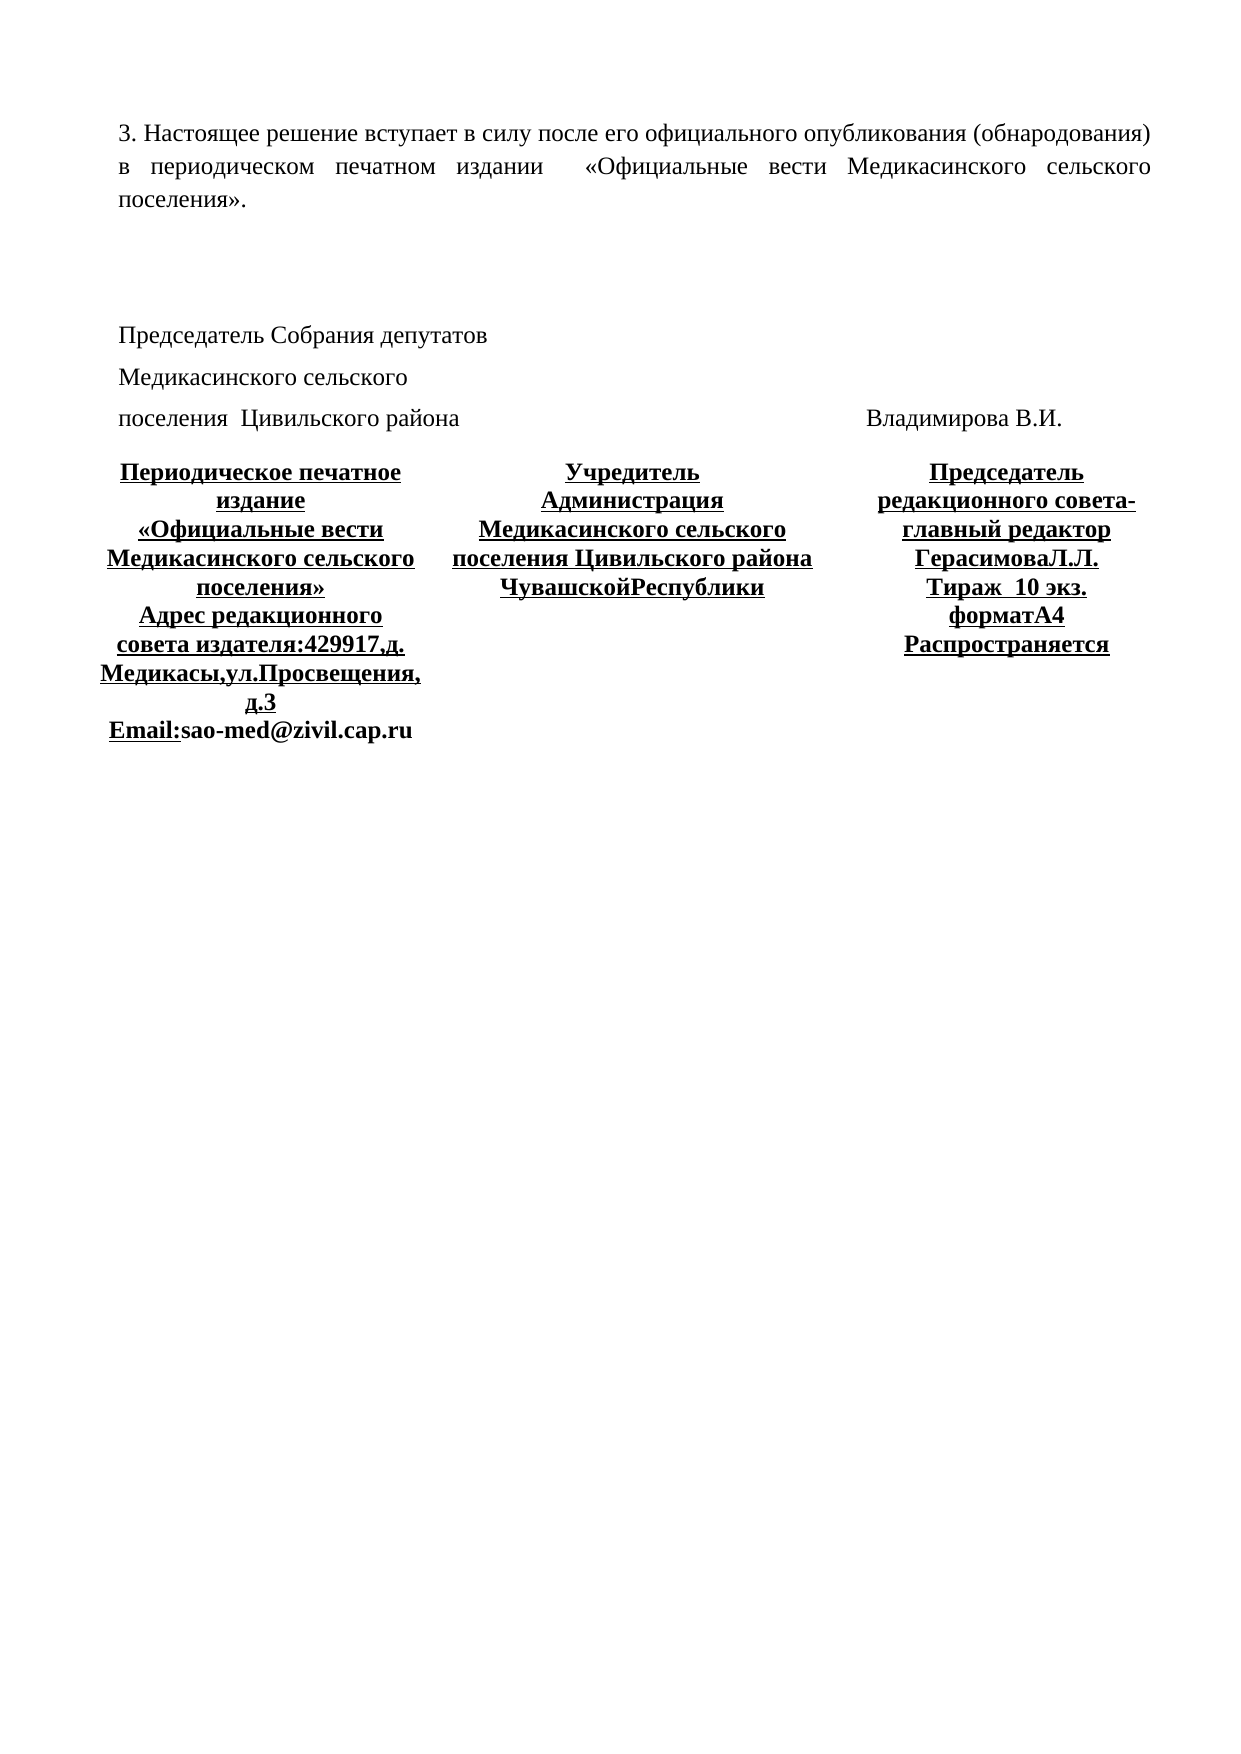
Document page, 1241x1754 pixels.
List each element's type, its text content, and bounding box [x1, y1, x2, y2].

table_header Периодическое печатное издание «Официальные вести Медикасинского сельского поселения» Адрес редакционного совета издателя:429917,д. Медикасы,ул.Просвещения, д.3 Email:sao-med@zivil.cap.ru [88, 457, 433, 744]
text Председатель Собрания депутатов [118, 321, 1152, 349]
text поселения Цивильского района Владимирова В.И. [118, 403, 1152, 432]
table_header Учредитель Администрация Медикасинского сельского поселения Цивильского района ЧувашскойРеспублики [433, 457, 831, 744]
table_header Председатель редакционного совета-главный редактор ГерасимоваЛ.Л. Тираж 10 экз. форматА4 Распространяется [831, 457, 1182, 744]
text 3. Настоящее решение вступает в силу после его официального опубликования (обнародования) в периодическом печатном издании «Официальные вести Медикасинского сельского поселения». [118, 118, 1152, 213]
text Медикасинского сельского [118, 362, 1152, 391]
